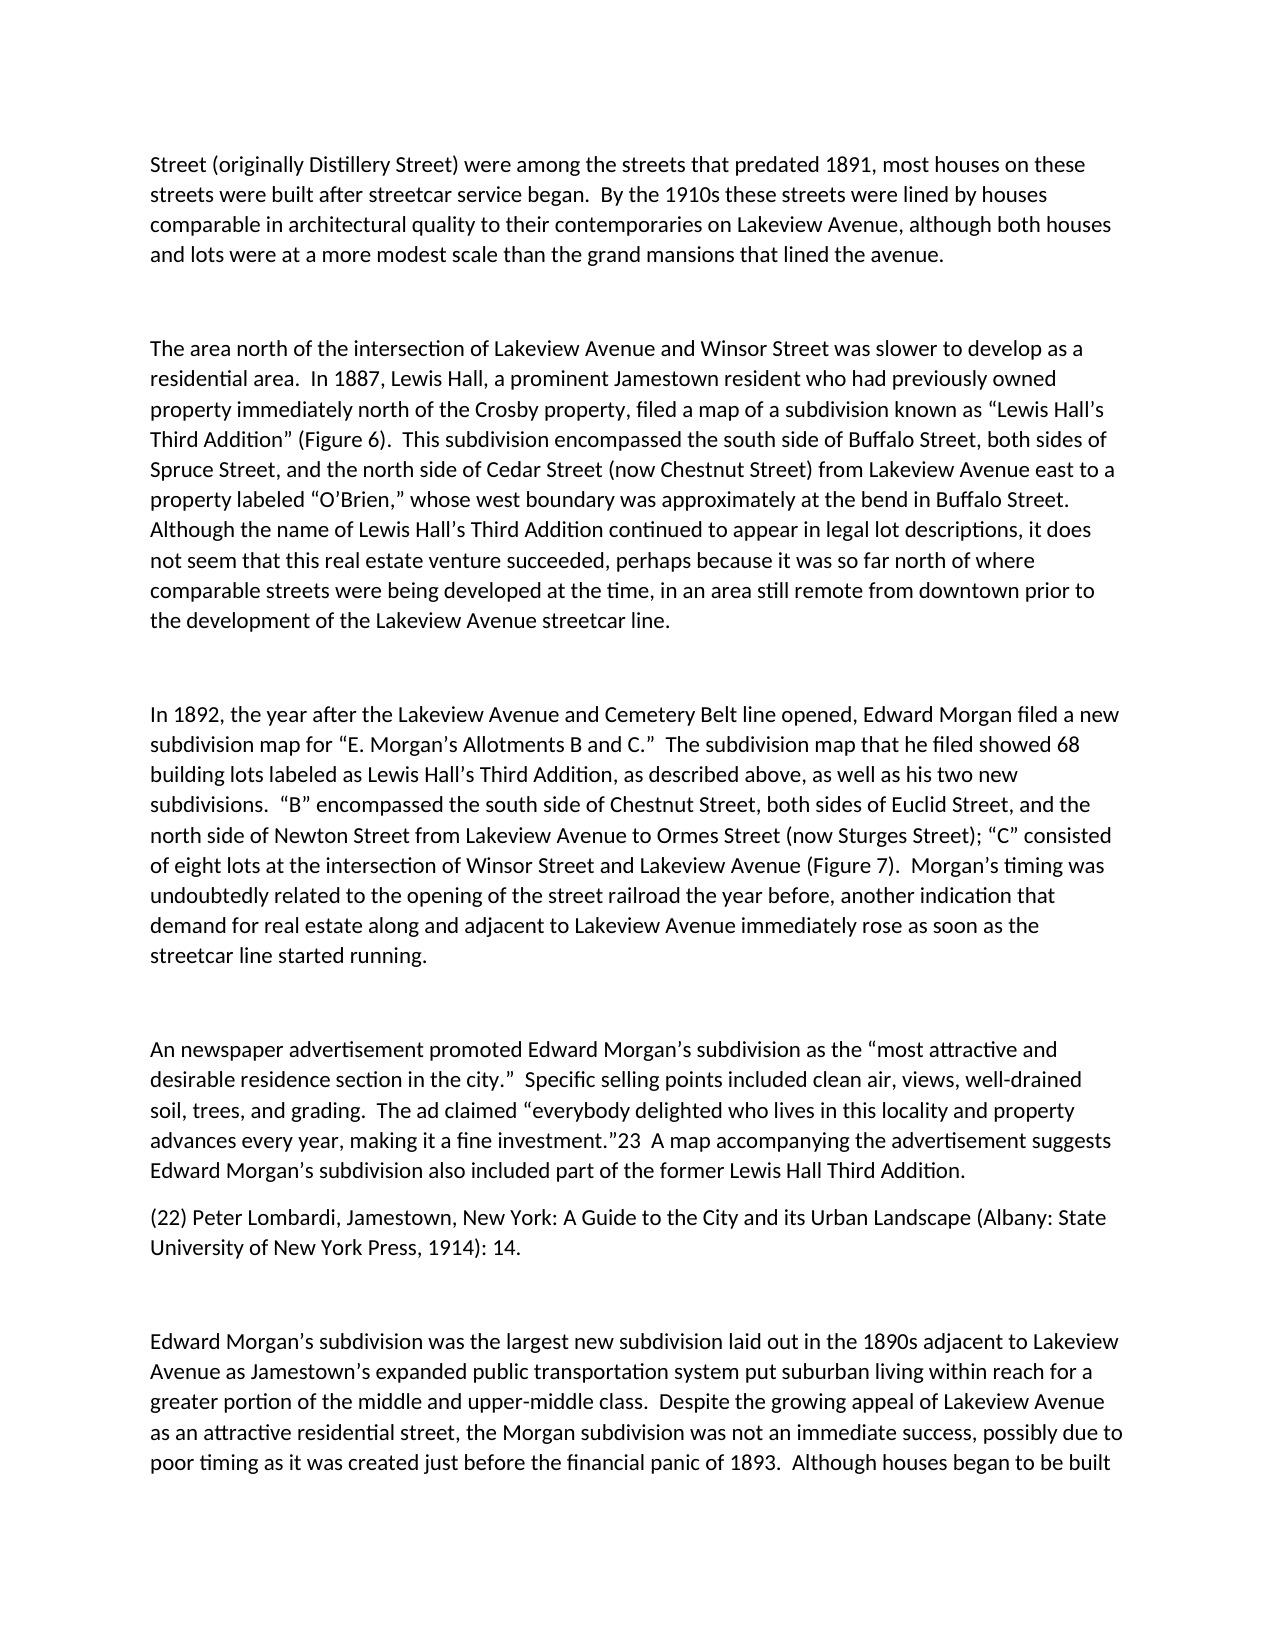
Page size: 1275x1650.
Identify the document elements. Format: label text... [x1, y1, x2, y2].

text The area north of the intersection of Lakeview Avenue and Winsor Street was slower to develop as a residential area. In 1887, Lewis Hall, a prominent Jamestown resident who had previously owned property immediately north of the Crosby property, filed a map of a subdivision known as “Lewis Hall’s Third Addition” (Figure 6). This subdivision encompassed the south side of Buffalo Street, both sides of Spruce Street, and the north side of Cedar Street (now Chestnut Street) from Lakeview Avenue east to a property labeled “O’Brien,” whose west boundary was approximately at the bend in Buffalo Street. Although the name of Lewis Hall’s Third Addition continued to appear in legal lot descriptions, it does not seem that this real estate venture succeeded, perhaps because it was so far north of where comparable streets were being developed at the time, in an area still remote from downtown prior to the development of the Lakeview Avenue streetcar line. [150, 334, 1125, 634]
text In 1892, the year after the Lakeview Avenue and Cemetery Belt line opened, Edward Morgan filed a new subdivision map for “E. Morgan’s Allotments B and C.” The subdivision map that he filed showed 68 building lots labeled as Lewis Hall’s Third Addition, as described above, as well as his two new subdivisions. “B” encompassed the south side of Chestnut Street, both sides of Euclid Street, and the north side of Newton Street from Lakeview Avenue to Ormes Street (now Sturges Street); “C” consisted of eight lots at the intersection of Winsor Street and Lakeview Avenue (Figure 7). Morgan’s timing was undoubtedly related to the opening of the street railroad the year before, another indication that demand for real estate along and adjacent to Lakeview Avenue immediately rose as soon as the streetcar line started running. [150, 700, 1125, 970]
text (22) Peter Lombardi, Jamestown, New York: A Guide to the City and its Urban Landscape (Albany: State University of New York Press, 1914): 14. [150, 1203, 1125, 1261]
text An newspaper advertisement promoted Edward Morgan’s subdivision as the “most attractive and desirable residence section in the city.” Specific selling points included clean air, views, well-drained soil, trees, and grading. The ad claimed “everybody delighted who lives in this locality and property advances every year, making it a fine investment.”23 A map accompanying the advertisement suggests Edward Morgan’s subdivision also included part of the former Lewis Hall Third Addition. [150, 1035, 1125, 1184]
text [150, 1327, 1125, 1476]
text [150, 150, 1125, 269]
